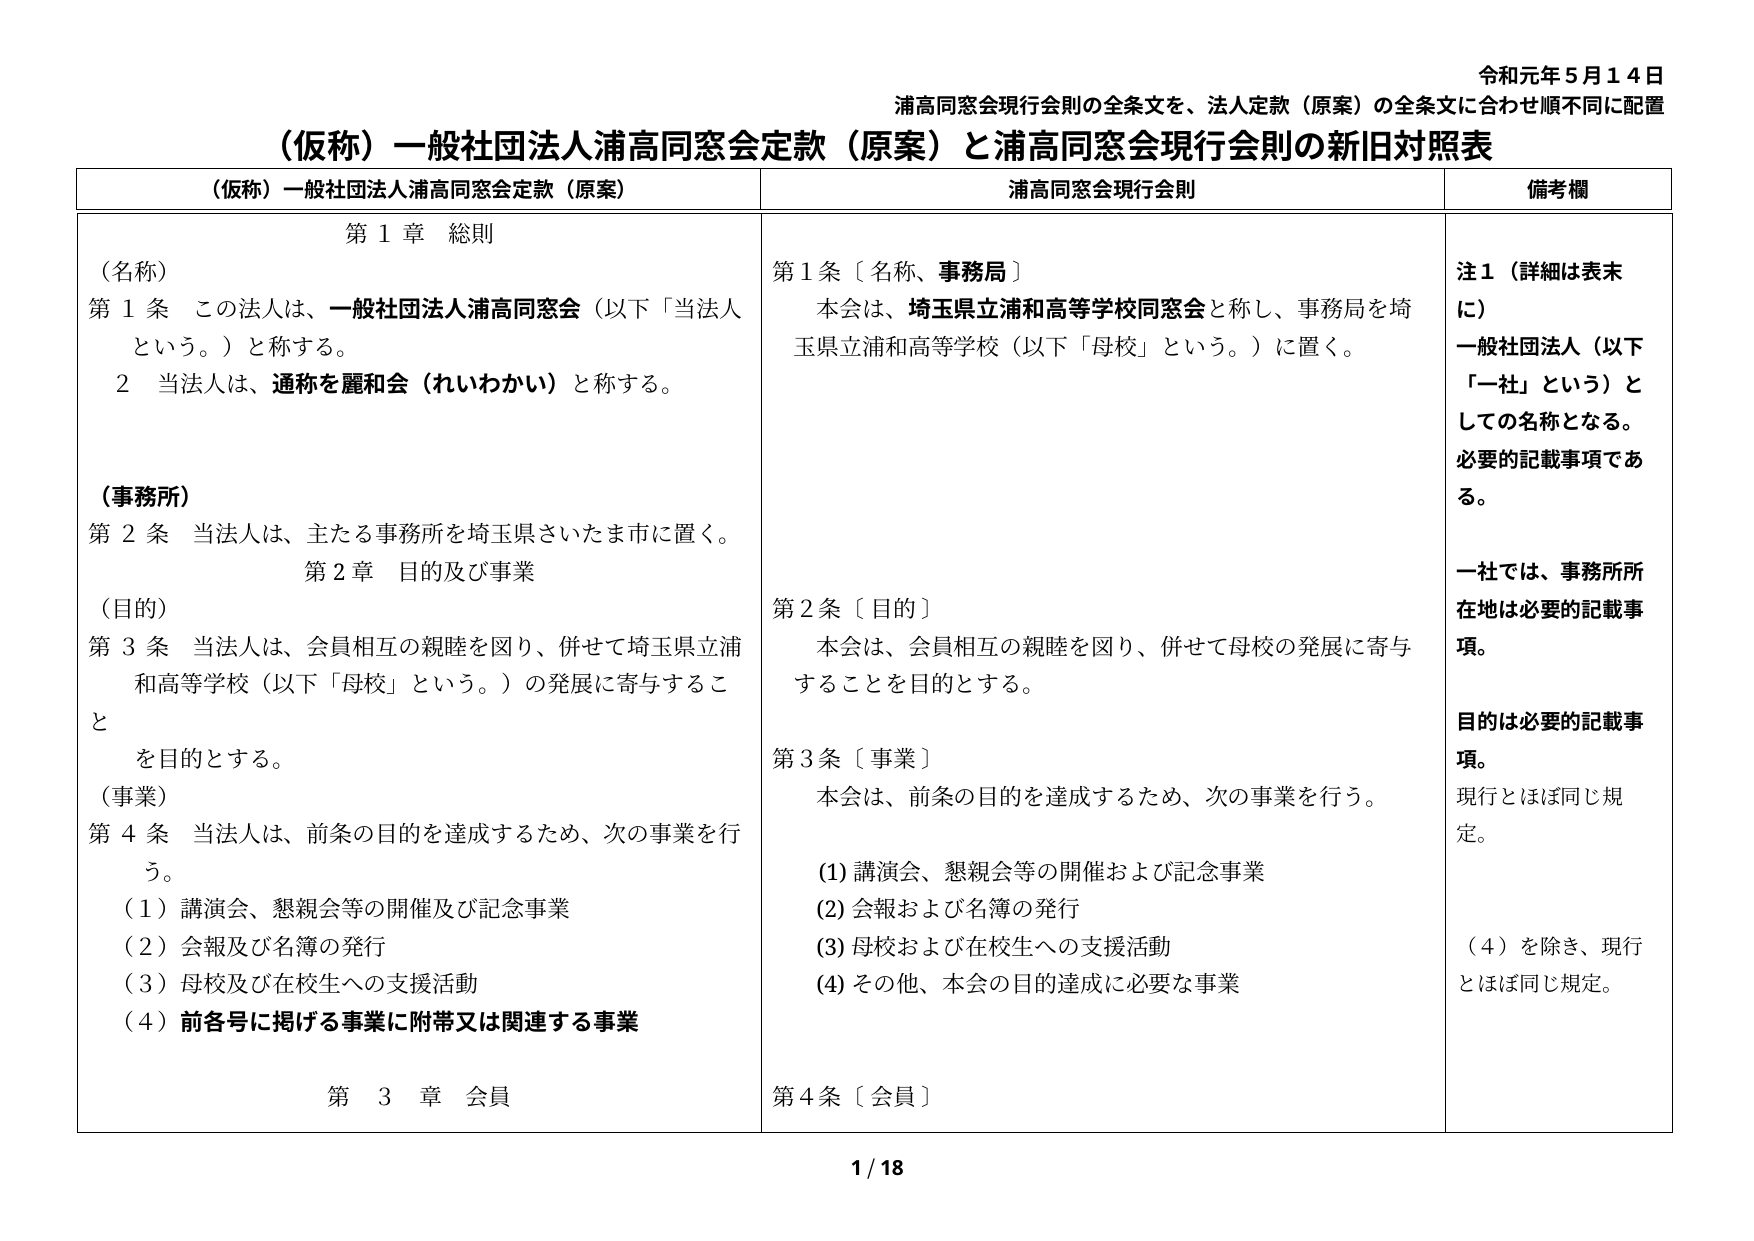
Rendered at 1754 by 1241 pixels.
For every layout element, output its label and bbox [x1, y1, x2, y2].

table_header [78, 214, 761, 1132]
table_header [762, 214, 1445, 1132]
table_header [1446, 214, 1672, 1132]
